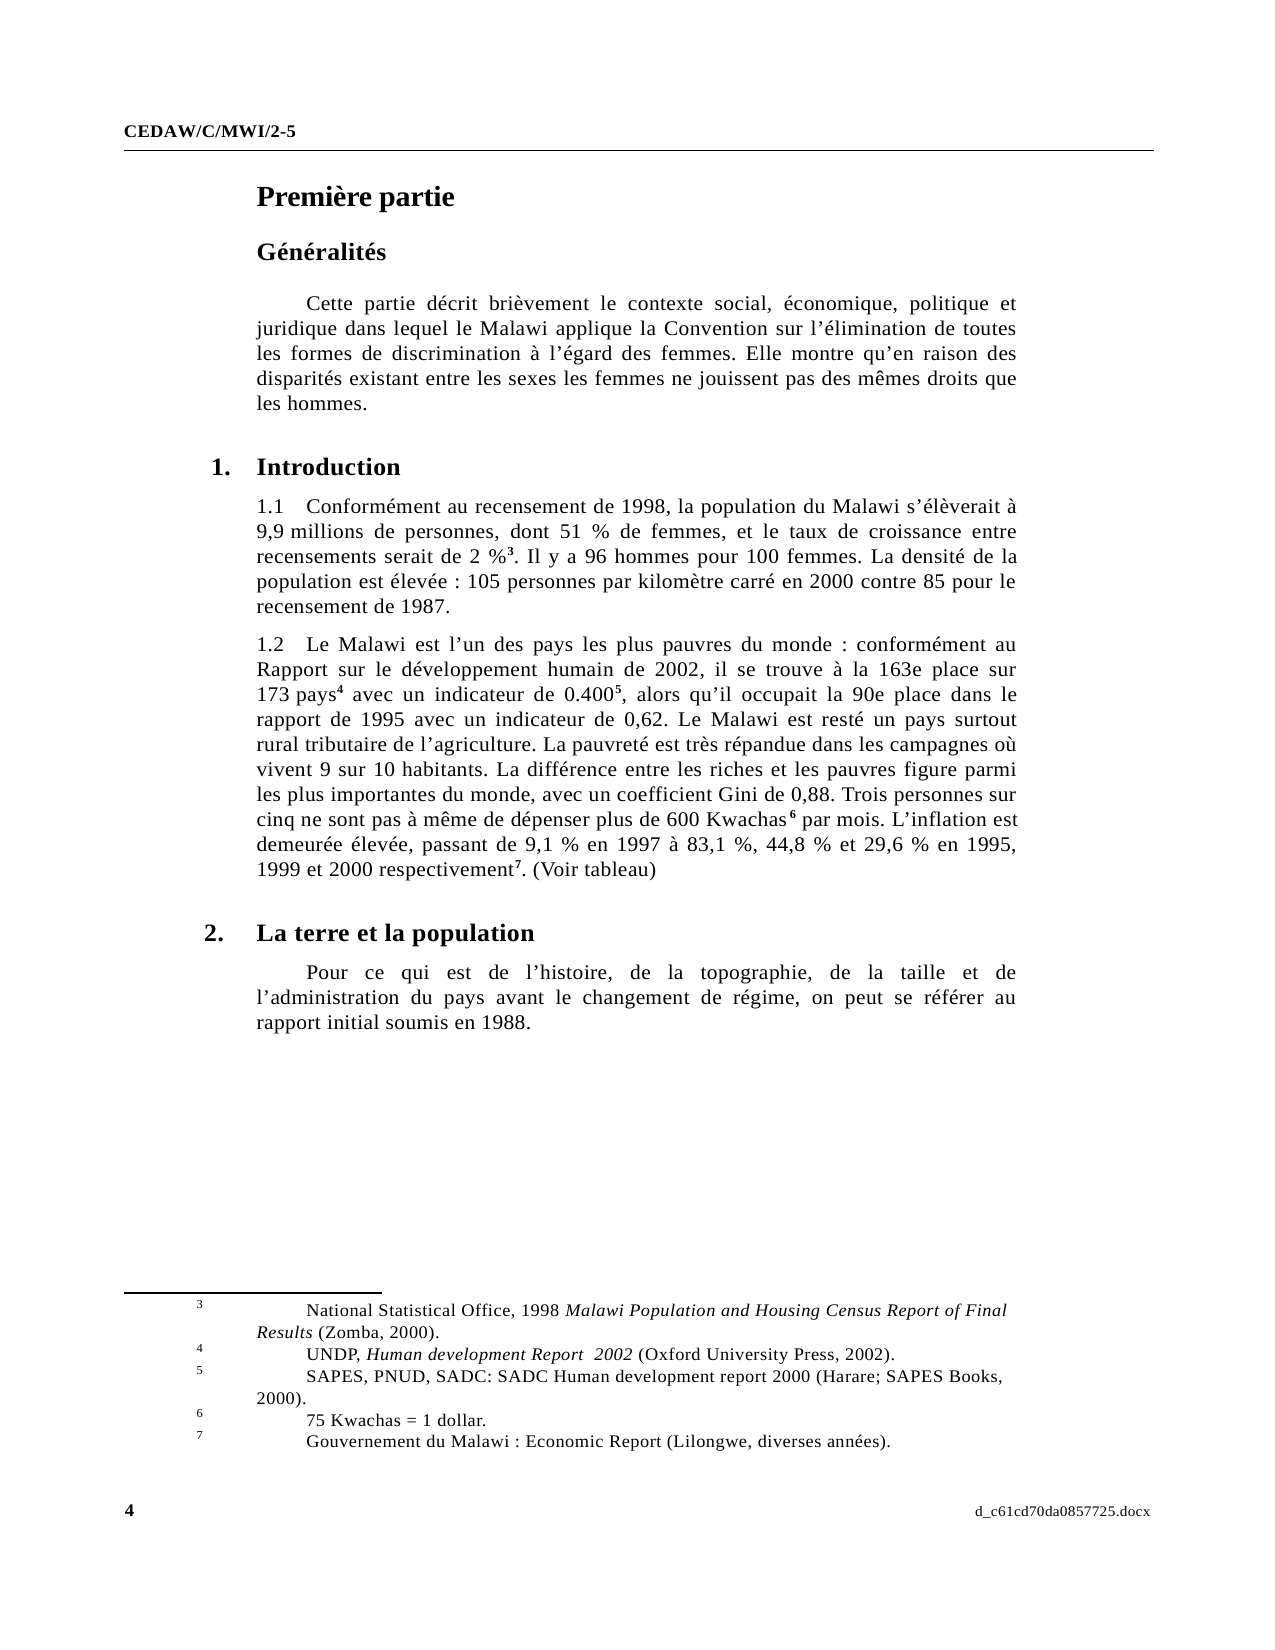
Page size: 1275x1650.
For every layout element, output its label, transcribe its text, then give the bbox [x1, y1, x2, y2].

text Généralités [124, 238, 1019, 266]
text Cette partie décrit brièvement le contexte social, économique, politique et juridique dans lequel le Malawi applique la Convention sur l’élimination de toutes les formes de discrimination à l’égard des femmes. Elle montre qu’en raison des disparités existant entre les sexes les femmes ne jouissent pas des mêmes droits que les hommes. [256, 291, 1018, 416]
text 1.2 Le Malawi est l’un des pays les plus pauvres du monde : conformément au Rapport sur le développement humain de 2002, il se trouve à la 163e place sur 173 pays avec un indicateur de 0.400, alors qu’il occupait la 90e place dans le rapport de 1995 avec un indicateur de 0,62. Le Malawi est resté un pays surtout rural tributaire de l’agriculture. La pauvreté est très répandue dans les campagnes où vivent 9 sur 10 habitants. La différence entre les riches et les pauvres figure parmi les plus importantes du monde, avec un coefficient Gini de 0,88. Trois personnes sur cinq ne sont pas à même de dépenser plus de 600 Kwachas par mois. L’inflation est demeurée élevée, passant de 9,1 % en 1997 à 83,1 %, 44,8 % et 29,6 % en 1995, 1999 et 2000 respectivement. (Voir tableau) [256, 631, 1018, 881]
text Pour ce qui est de l’histoire, de la topographie, de la taille et de l’administration du pays avant le changement de régime, on peut se référer au rapport initial soumis en 1988. [256, 959, 1018, 1034]
text Première partie [124, 181, 1019, 213]
text 2. La terre et la population [124, 919, 1019, 947]
text 1.1 Conformément au recensement de 1998, la population du Malawi s’élèverait à 9,9 millions de personnes, dont 51 % de femmes, et le taux de croissance entre recensements serait de 2 %. Il y a 96 hommes pour 100 femmes. La densité de la population est élevée : 105 personnes par kilomètre carré en 2000 contre 85 pour le recensement de 1987. [256, 494, 1018, 619]
text 1. Introduction [124, 453, 1019, 481]
